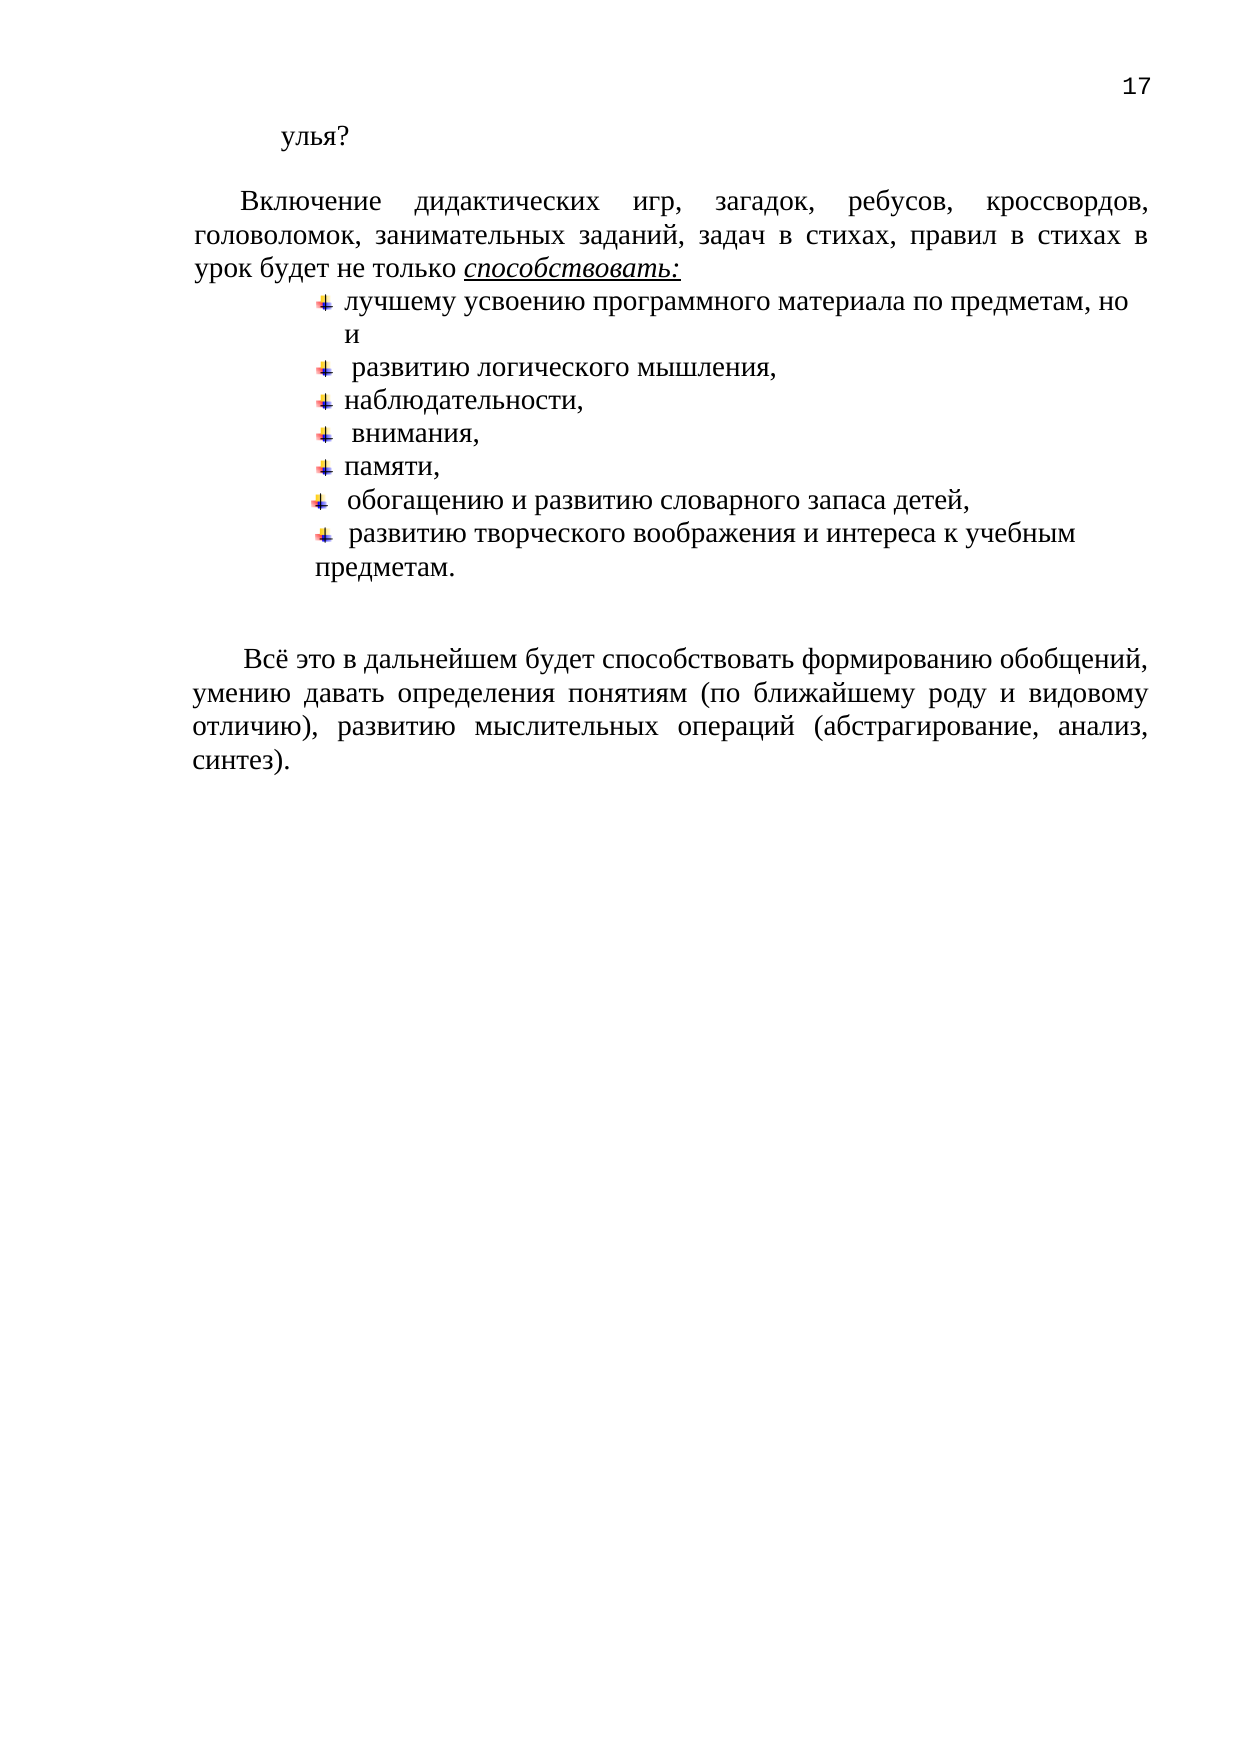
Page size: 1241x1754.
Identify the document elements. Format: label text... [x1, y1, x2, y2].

list обогащению и развитию словарного запаса детей, [310, 482, 1152, 516]
list развитию логического мышления, [315, 350, 1152, 383]
picture [316, 392, 333, 410]
picture [316, 425, 333, 443]
picture [316, 293, 333, 311]
picture [315, 526, 333, 543]
picture [316, 458, 333, 476]
picture [316, 359, 333, 377]
list наблюдательности, [315, 383, 1152, 416]
list развитию творческого воображения и интереса к учебным предметам. [315, 516, 1149, 583]
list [266, 118, 1149, 152]
picture [311, 492, 328, 510]
text Включение дидактических игр, загадок, ребусов, кроссвордов, головоломок, занимательных заданий, задач в стихах, правил в стихах в урок будет не только способствовать: [194, 183, 1149, 284]
list лучшему усвоению программного материала по предметам, но и [315, 284, 1152, 350]
list памяти, [315, 449, 1152, 482]
list внимания, [315, 416, 1152, 449]
text Всё это в дальнейшем будет способствовать формированию обобщений, умению давать определения понятиям (по ближайшему роду и видовому отличию), развитию мыслительных операций (абстрагирование, анализ, синтез). [192, 641, 1149, 775]
